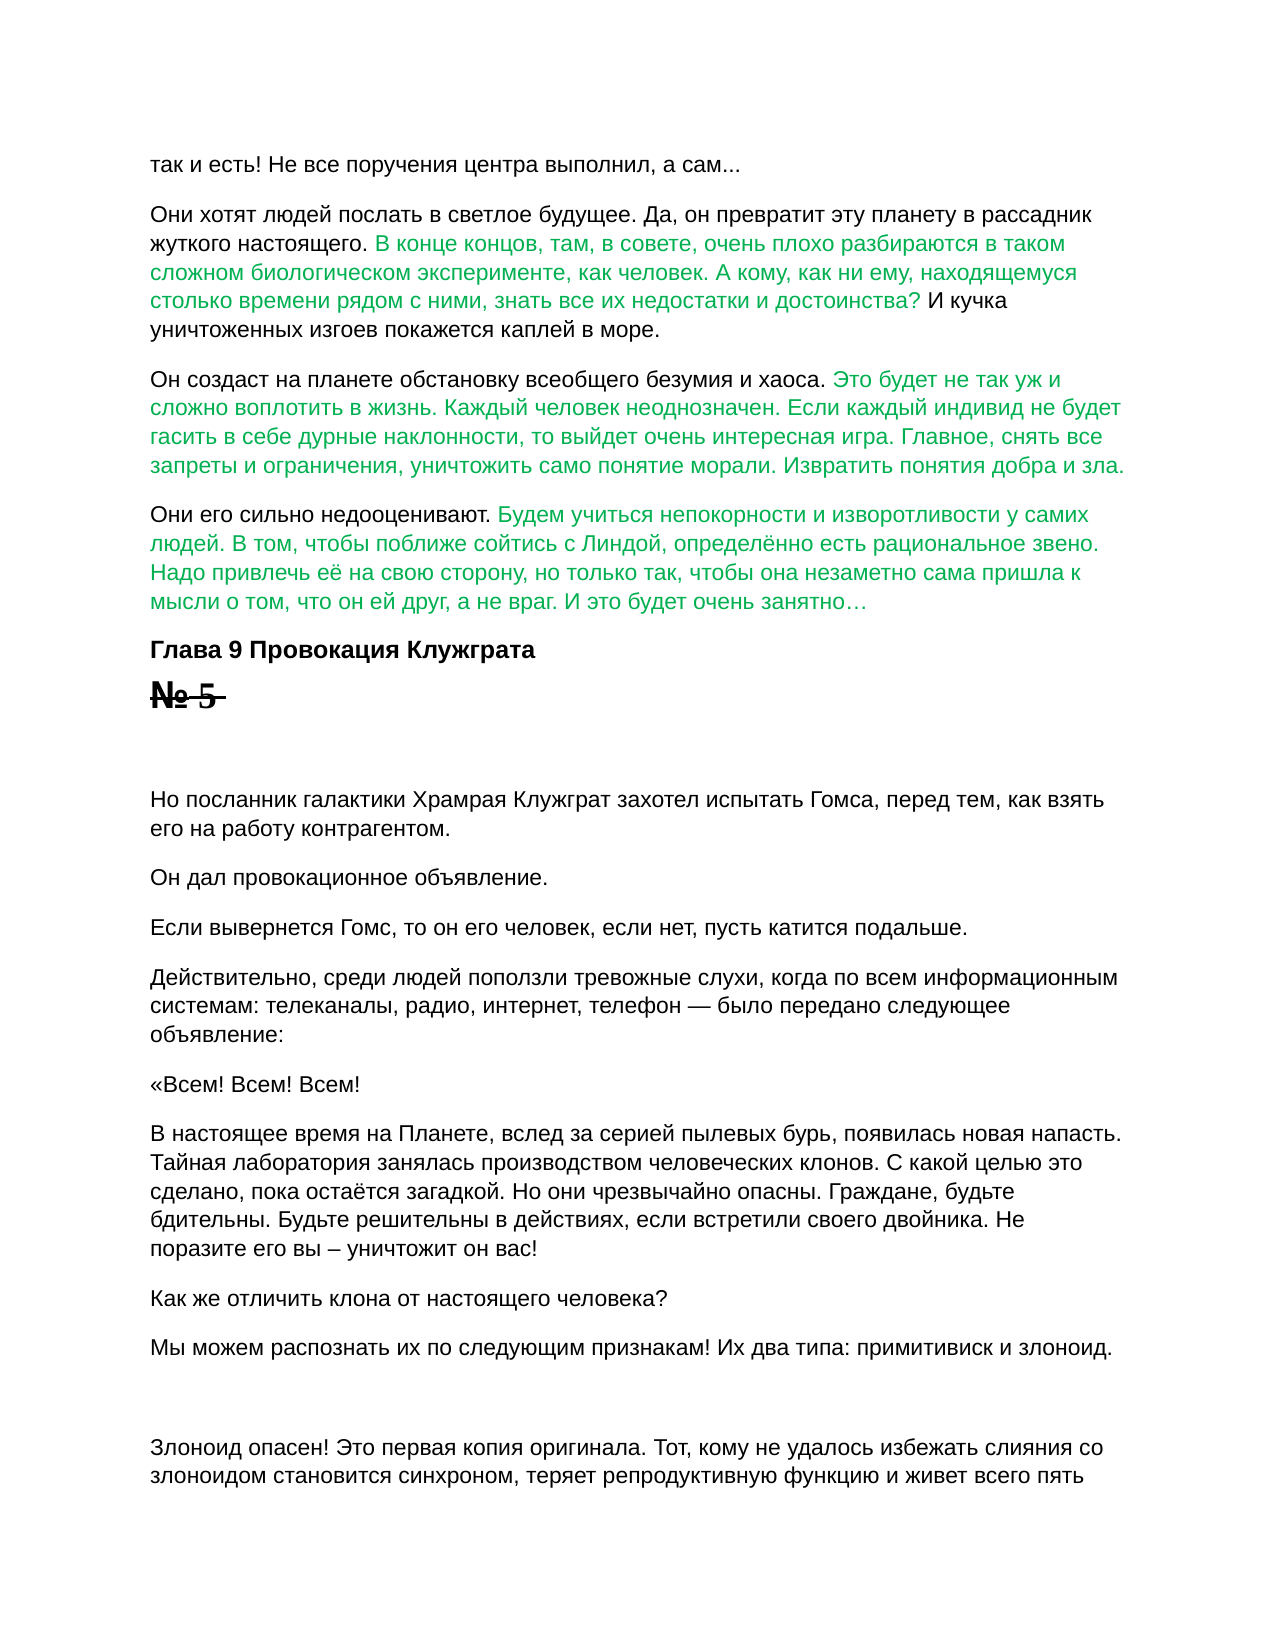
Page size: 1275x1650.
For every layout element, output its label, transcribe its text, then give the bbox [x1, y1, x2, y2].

text Он создаст на планете обстановку всеобщего безумия и хаоса. Это будет не так уж и сложно воплотить в жизнь. Каждый человек неоднозначен. Если каждый индивид не будет гасить в себе дурные наклонности, то выйдет очень интересная игра. Главное, снять все запреты и ограничения, уничтожить само понятие морали. Извратить понятия добра и зла. [150, 364, 1125, 479]
text Они его сильно недооценивают. Будем учиться непокорности и изворотливости у самих людей. В том, чтобы поближе сойтись с Линдой, определённо есть рациональное звено. Надо привлечь её на свою сторону, но только так, чтобы она незаметно сама пришла к мысли о том, что он ей друг, а не враг. И это будет очень занятно… [150, 500, 1125, 615]
text Они хотят людей послать в светлое будущее. Да, он превратит эту планету в рассадник жуткого настоящего. В конце концов, там, в совете, очень плохо разбираются в таком сложном биологическом эксперименте, как человек. А кому, как ни ему, находящемуся столько времени рядом с ними, знать все их недостатки и достоинства? И кучка уничтоженных изгоев покажется каплей в море. [150, 199, 1125, 343]
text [150, 150, 1125, 179]
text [150, 1432, 1125, 1489]
text Он дал провокационное объявление. [150, 863, 1125, 892]
text Мы можем распознать их по следующим признакам! Их два типа: примитивиск и злоноид. [150, 1333, 1125, 1362]
text Как же отличить клона от настоящего человека? [150, 1283, 1125, 1312]
text Глава 9 Провокация Клужграта [150, 636, 1125, 664]
text Если вывернется Гомс, то он его человек, если нет, пусть катится подальше. [150, 912, 1125, 941]
text Действительно, среди людей поползли тревожные слухи, когда по всем информационным системам: телеканалы, радио, интернет, телефон — было передано следующее объявление: [150, 962, 1125, 1048]
text «Всем! Всем! Всем! [150, 1069, 1125, 1098]
text Но посланник галактики Храмрая Клужграт захотел испытать Гомса, перед тем, как взять его на работу контрагентом. [150, 784, 1125, 842]
text № 5 [150, 685, 1125, 714]
text В настоящее время на Планете, вслед за серией пылевых бурь, появилась новая напасть. Тайная лаборатория занялась производством человеческих клонов. С какой целью это сделано, пока остаётся загадкой. Но они чрезвычайно опасны. Граждане, будьте бдительны. Будьте решительны в действиях, если встретили своего двойника. Не поразите его вы – уничтожит он вас! [150, 1119, 1125, 1262]
